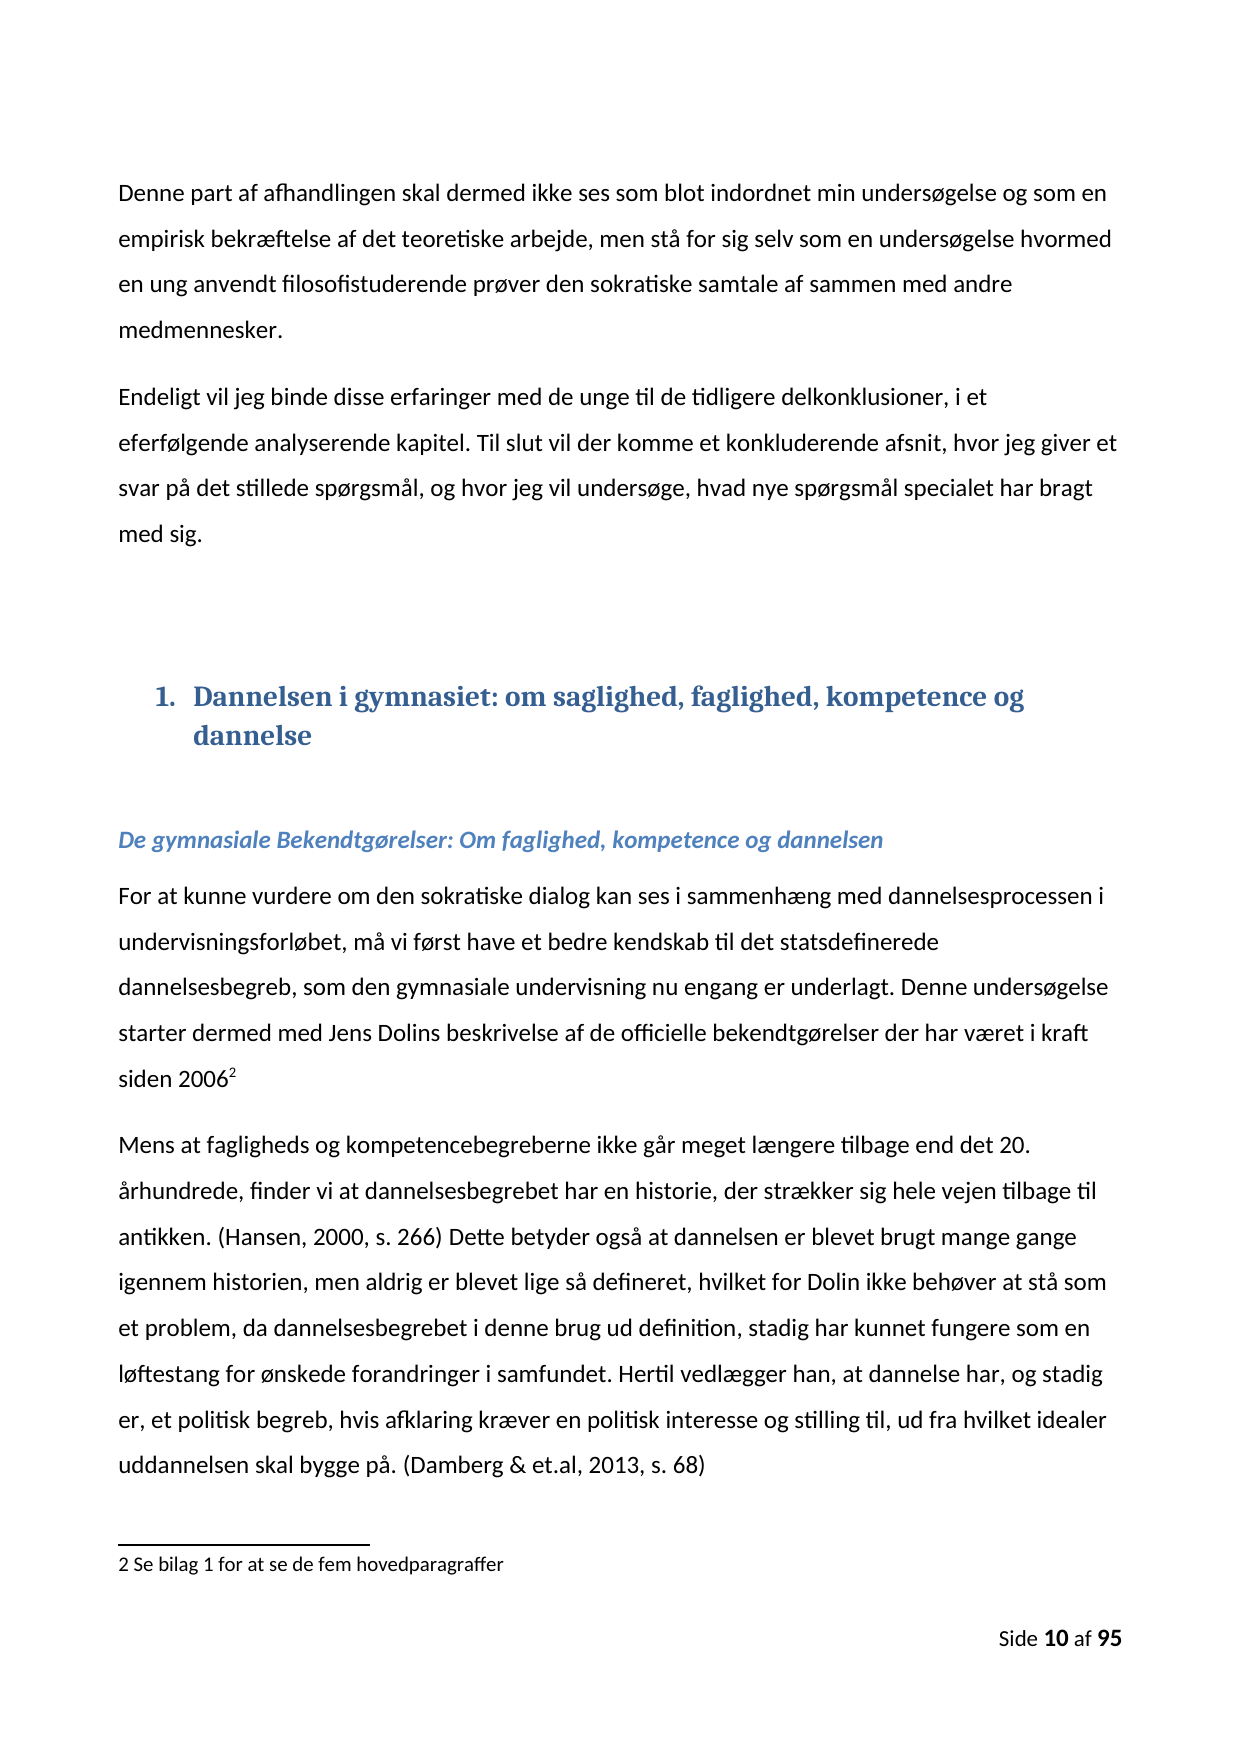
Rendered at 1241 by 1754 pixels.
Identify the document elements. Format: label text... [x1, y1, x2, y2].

text Mens at fagligheds og kompetencebegreberne ikke går meget længere tilbage end det 20. århundrede, finder vi at dannelsesbegrebet har en historie, der strækker sig hele vejen tilbage til antikken. Dette betyder også at dannelsen er blevet brugt mange gange igennem historien, men aldrig er blevet lige så defineret, hvilket for Dolin ikke behøver at stå som et problem, da dannelsesbegrebet i denne brug ud definition, stadig har kunnet fungere som en løftestang for ønskede forandringer i samfundet. Hertil vedlægger han, at dannelse har, og stadig er, et politisk begreb, hvis afklaring kræver en politisk interesse og stilling til, ud fra hvilket idealer uddannelsen skal bygge på. [118, 1129, 1122, 1480]
subtitle Dannelsen i gymnasiet: om saglighed, faglighed, kompetence og dannelse [156, 680, 1122, 752]
text De gymnasiale Bekendtgørelser: Om faglighed, kompetence og dannelsen [118, 824, 1122, 854]
text Endeligt vil jeg binde disse erfaringer med de unge til de tidligere delkonklusioner, i et eferfølgende analyserende kapitel. Til slut vil der komme et konkluderende afsnit, hvor jeg giver et svar på det stillede spørgsmål, og hvor jeg vil undersøge, hvad nye spørgsmål specialet har bragt med sig. [118, 381, 1122, 549]
text Denne part af afhandlingen skal dermed ikke ses som blot indordnet min undersøgelse og som en empirisk bekræftelse af det teoretiske arbejde, men stå for sig selv som en undersøgelse hvormed en ung anvendt filosofistuderende prøver den sokratiske samtale af sammen med andre medmennesker. [118, 177, 1122, 345]
text For at kunne vurdere om den sokratiske dialog kan ses i sammenhæng med dannelsesprocessen i undervisningsforløbet, må vi først have et bedre kendskab til det statsdefinerede dannelsesbegreb, som den gymnasiale undervisning nu engang er underlagt. Denne undersøgelse starter dermed med Jens Dolins beskrivelse af de officielle bekendtgørelser der har været i kraft siden 2006 [118, 880, 1122, 1093]
